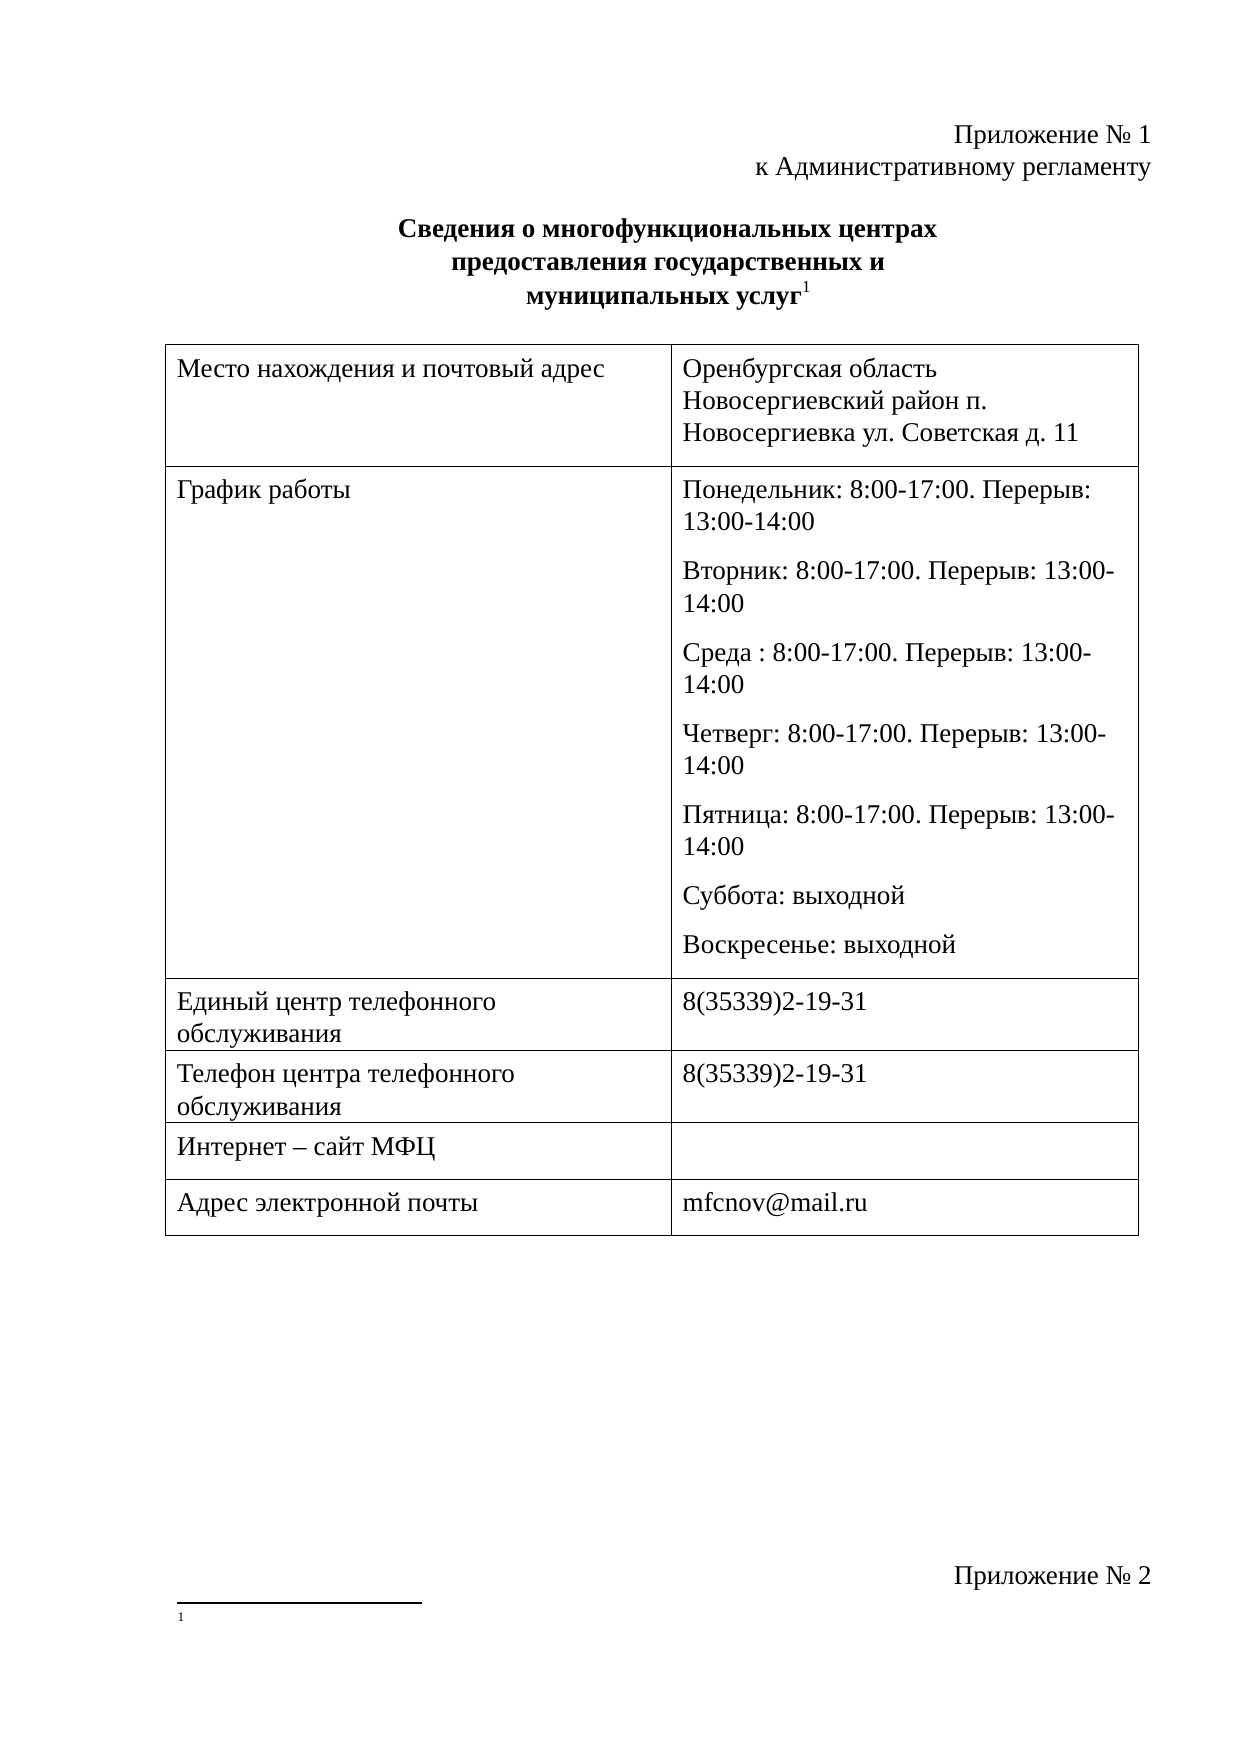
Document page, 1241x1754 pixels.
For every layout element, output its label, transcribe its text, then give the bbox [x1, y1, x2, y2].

table_cell [672, 1123, 1138, 1178]
table_cell 8(35339)2-19-31 [672, 1051, 1138, 1122]
text Приложение № 2 [624, 1559, 1152, 1590]
table_cell Интернет – сайт МФЦ [166, 1123, 671, 1178]
table_cell 8(35339)2-19-31 [672, 979, 1138, 1050]
table_cell Телефон центра телефонного обслуживания [166, 1051, 671, 1122]
table_cell Единый центр телефонного обслуживания [166, 979, 671, 1050]
table_cell Понедельник: 8:00-17:00. Перерыв: 13:00-14:00 Вторник: 8:00-17:00. Перерыв: 13:00-14:00 Среда : 8:00-17:00. Перерыв: 13:00-14:00 Четверг: 8:00-17:00. Перерыв: 13:00-14:00 Пятница: 8:00-17:00. Перерыв: 13:00-14:00 Суббота: выходной Воскресенье: выходной [672, 467, 1138, 977]
table_cell mfcnov@mail.ru [672, 1180, 1138, 1235]
text Приложение № 1 [624, 118, 1152, 149]
text к Административному регламенту [624, 150, 1152, 182]
text Сведения о многофункциональных центрах предоставления государственных и муниципальных услуг [347, 213, 988, 311]
table_header Место нахождения и почтовый адрес [166, 345, 671, 466]
table_header Оренбургская область Новосергиевский район п. Новосергиевка ул. Советская д. 11 [672, 345, 1138, 466]
table_cell Адрес электронной почты [166, 1180, 671, 1235]
table_cell График работы [166, 467, 671, 977]
